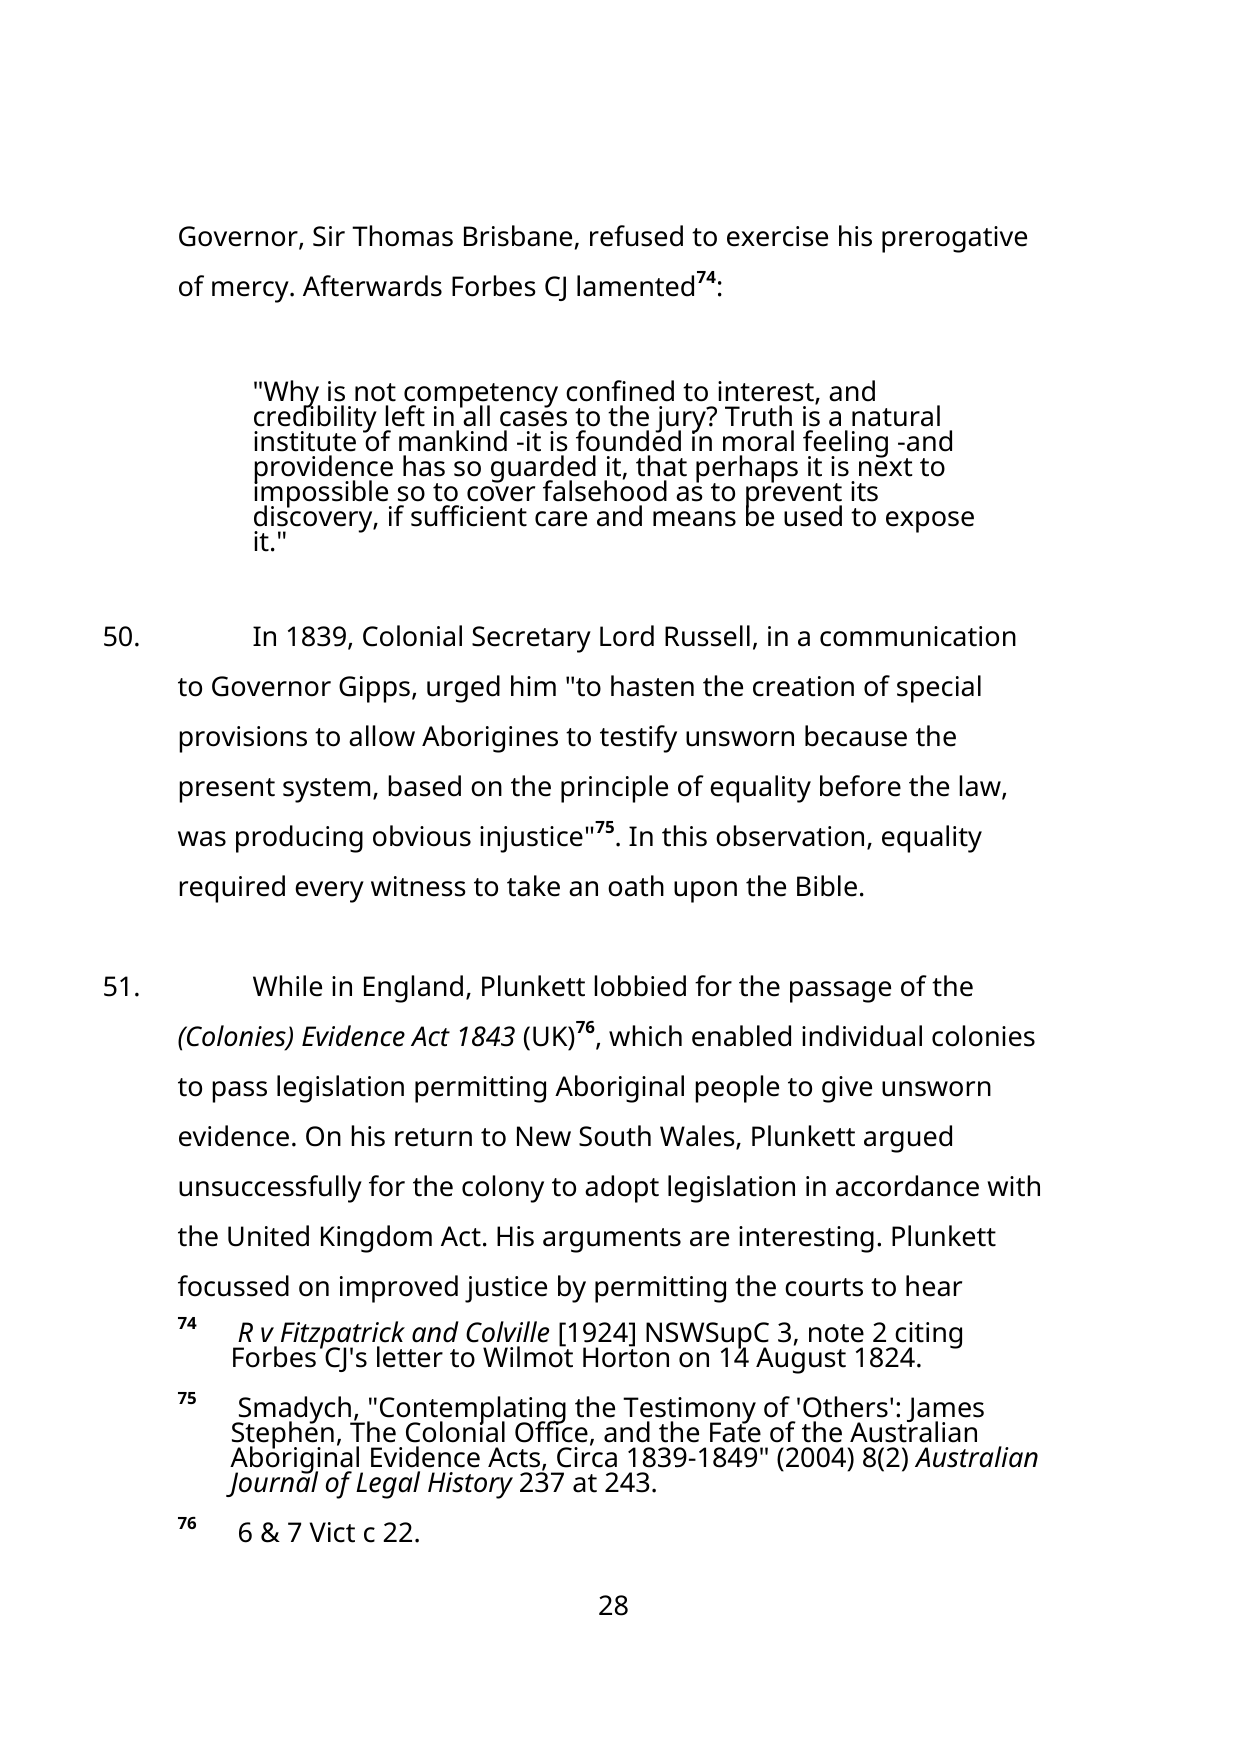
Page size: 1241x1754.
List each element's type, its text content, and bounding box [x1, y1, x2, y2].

text In 1839, Colonial Secretary Lord Russell, in a communication to Governor Gipps, urged him "to hasten the creation of special provisions to allow Aborigines to testify unsworn because the present system, based on the principle of equality before the law, was producing obvious injustice". In this observation, equality required every witness to take an oath upon the Bible. [102, 607, 1049, 907]
text "Why is not competency confined to interest, and credibility left in all cases to the jury? Truth is a natural institute of mankind -it is founded in moral feeling -and providence has so guarded it, that perhaps it is next to impossible so to cover falsehood as to prevent its discovery, if sufficient care and means be used to expose it." [252, 382, 980, 557]
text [102, 957, 1049, 1307]
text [102, 207, 1049, 307]
